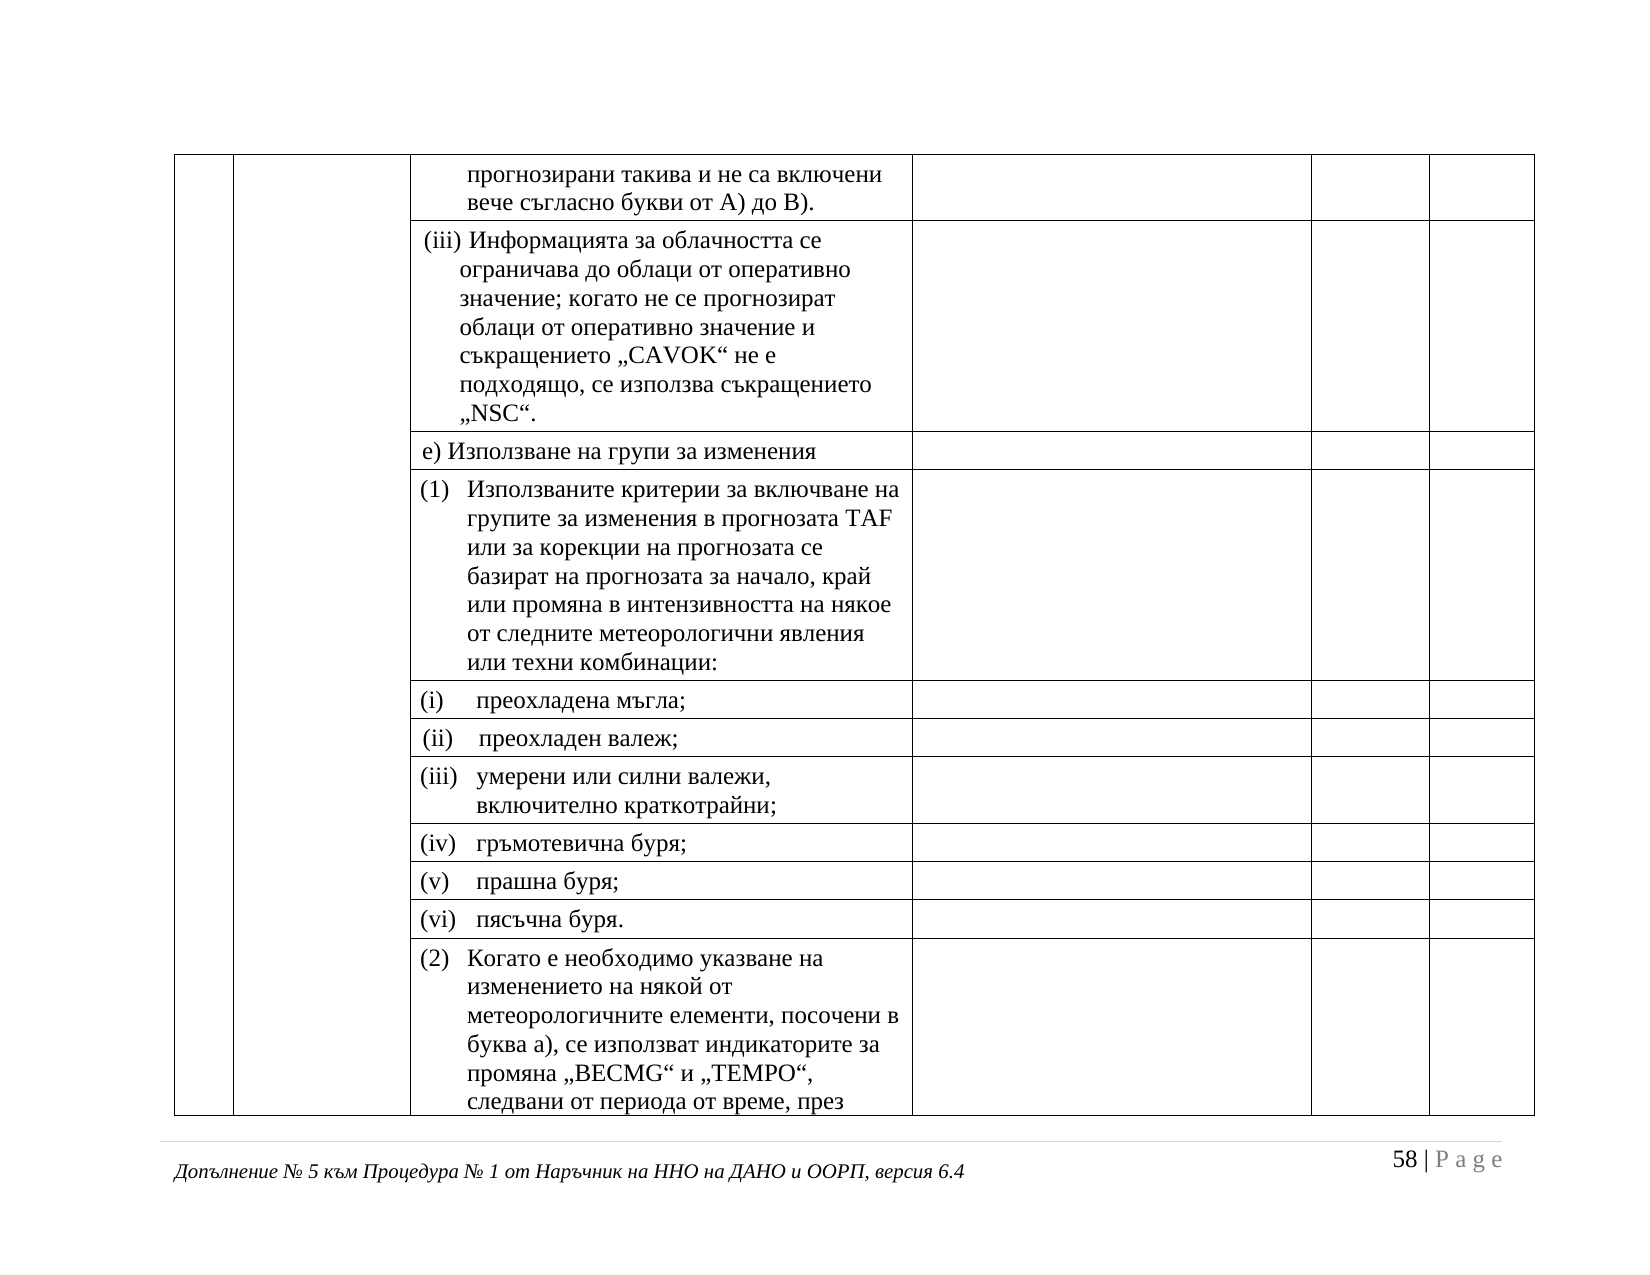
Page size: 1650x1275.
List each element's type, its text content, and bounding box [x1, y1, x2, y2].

table_cell [1430, 681, 1534, 718]
table_cell [1312, 900, 1429, 937]
table_cell [913, 470, 1311, 680]
table_cell [1312, 221, 1429, 431]
table_cell е) Използване на групи за изменения [411, 432, 912, 469]
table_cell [411, 939, 912, 1115]
table_cell [913, 824, 1311, 861]
table_cell [913, 939, 1311, 1115]
table_cell [913, 681, 1311, 718]
table_cell [1312, 862, 1429, 899]
table_cell [1430, 862, 1534, 899]
table_cell [411, 719, 912, 756]
table_cell [1312, 470, 1429, 680]
table_cell [1430, 221, 1534, 431]
table_cell [1430, 939, 1534, 1115]
table_cell [913, 862, 1311, 899]
table_cell Използваните критерии за включване на групите за изменения в прогнозата TAF или за корекции на прогнозата се базират на прогнозата за начало, край или промяна в интензивността на някое от следните метеорологични явления или техни комбинации: [411, 470, 912, 680]
table_cell [1312, 681, 1429, 718]
table_cell гръмотевична буря; [411, 824, 912, 861]
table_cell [411, 155, 912, 220]
table_cell прашна буря; [411, 862, 912, 899]
table_cell [1312, 155, 1429, 220]
table_cell [1430, 155, 1534, 220]
table_cell [913, 155, 1311, 220]
table_cell [1430, 824, 1534, 861]
table_cell [1430, 719, 1534, 756]
table_cell пясъчна буря. [411, 900, 912, 937]
table_cell преохладена мъгла; [411, 681, 912, 718]
table_cell [1312, 757, 1429, 823]
table_cell [1430, 470, 1534, 680]
table_cell [913, 719, 1311, 756]
table_cell [1430, 757, 1534, 823]
table_cell [913, 900, 1311, 937]
table_cell [913, 757, 1311, 823]
table_cell [1312, 719, 1429, 756]
table_cell [1312, 432, 1429, 469]
table_cell [1430, 432, 1534, 469]
table_cell [1312, 939, 1429, 1115]
table_cell [1430, 900, 1534, 937]
table_cell [913, 221, 1311, 431]
table_cell [411, 221, 912, 431]
table_cell [1312, 824, 1429, 861]
table_cell умерени или силни валежи, включително краткотрайни; [411, 757, 912, 823]
table_cell [913, 432, 1311, 469]
